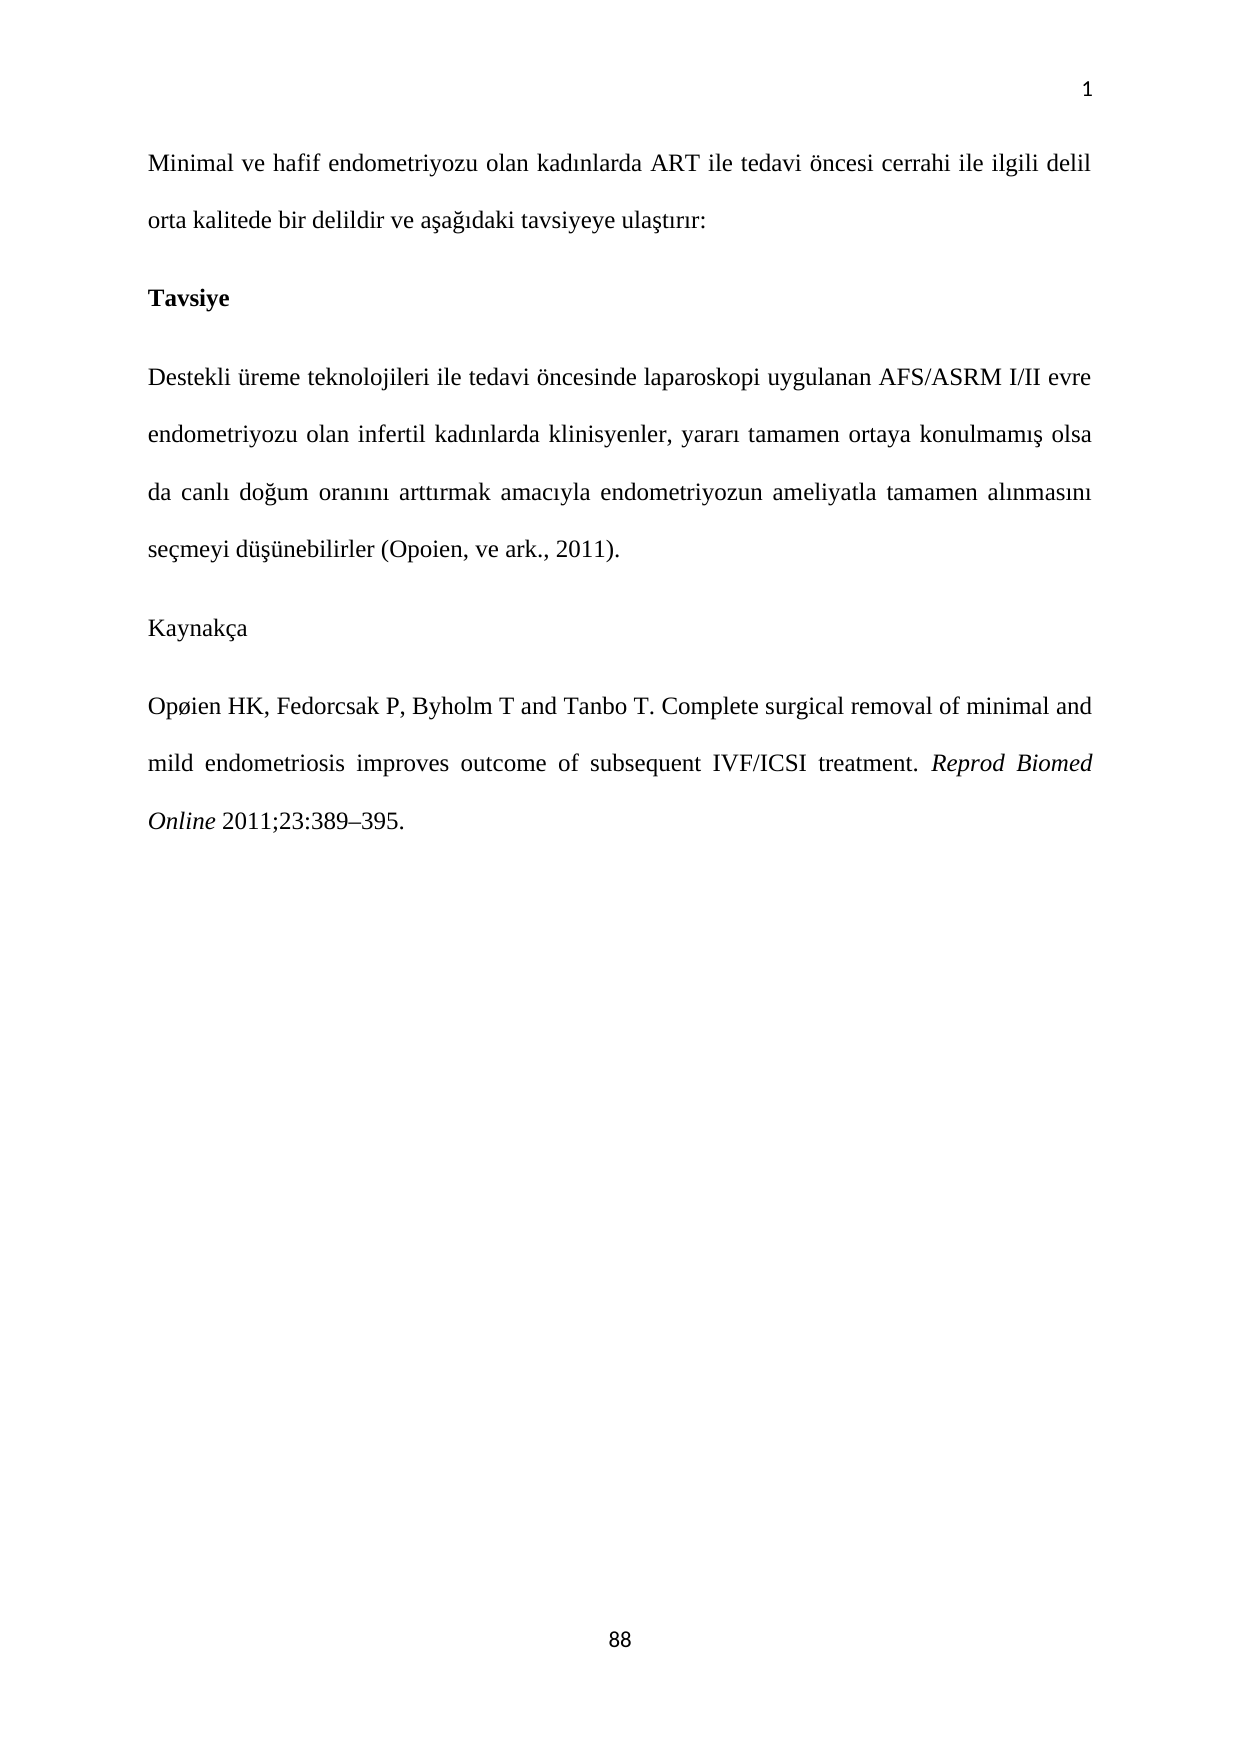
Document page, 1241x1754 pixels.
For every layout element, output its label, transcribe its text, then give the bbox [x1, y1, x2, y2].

text Kaynakça [148, 613, 1093, 641]
text Destekli üreme teknolojileri ile tedavi öncesinde laparoskopi uygulanan AFS/ASRM I/II evre endometriyozu olan infertil kadınlarda klinisyenler, yararı tamamen ortaya konulmamış olsa da canlı doğum oranını arttırmak amacıyla endometriyozun ameliyatla tamamen alınmasını seçmeyi düşünebilirler (Opoien, ve ark., 2011). [148, 362, 1093, 563]
text Opøien HK, Fedorcsak P, Byholm T and Tanbo T. Complete surgical removal of minimal and mild endometriosis improves outcome of subsequent IVF/ICSI treatment. Reprod Biomed Online 2011;23:389–395. [148, 691, 1093, 835]
text Tavsiye [148, 283, 1093, 312]
text Minimal ve hafif endometriyozu olan kadınlarda ART ile tedavi öncesi cerrahi ile ilgili delil orta kalitede bir delildir ve aşağıdaki tavsiyeye ulaştırır: [148, 148, 1093, 234]
